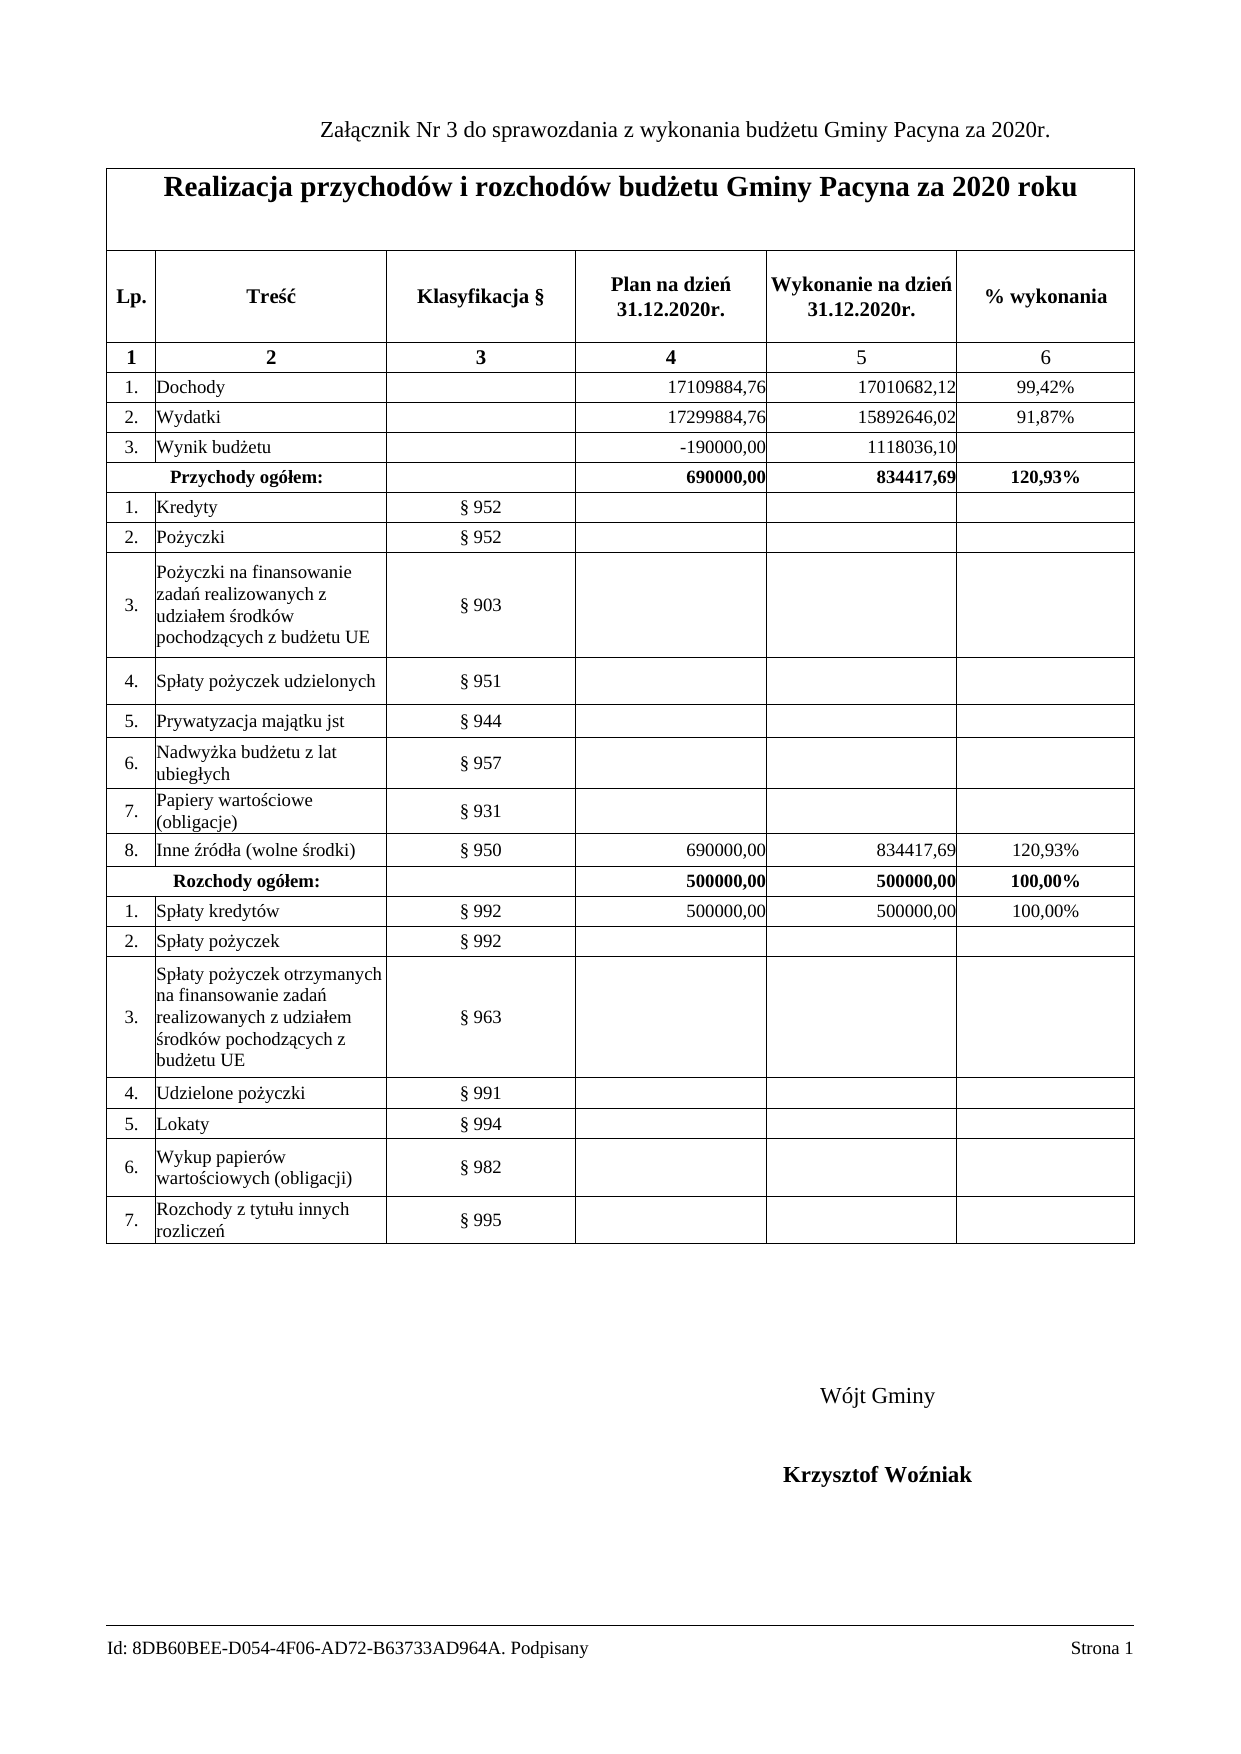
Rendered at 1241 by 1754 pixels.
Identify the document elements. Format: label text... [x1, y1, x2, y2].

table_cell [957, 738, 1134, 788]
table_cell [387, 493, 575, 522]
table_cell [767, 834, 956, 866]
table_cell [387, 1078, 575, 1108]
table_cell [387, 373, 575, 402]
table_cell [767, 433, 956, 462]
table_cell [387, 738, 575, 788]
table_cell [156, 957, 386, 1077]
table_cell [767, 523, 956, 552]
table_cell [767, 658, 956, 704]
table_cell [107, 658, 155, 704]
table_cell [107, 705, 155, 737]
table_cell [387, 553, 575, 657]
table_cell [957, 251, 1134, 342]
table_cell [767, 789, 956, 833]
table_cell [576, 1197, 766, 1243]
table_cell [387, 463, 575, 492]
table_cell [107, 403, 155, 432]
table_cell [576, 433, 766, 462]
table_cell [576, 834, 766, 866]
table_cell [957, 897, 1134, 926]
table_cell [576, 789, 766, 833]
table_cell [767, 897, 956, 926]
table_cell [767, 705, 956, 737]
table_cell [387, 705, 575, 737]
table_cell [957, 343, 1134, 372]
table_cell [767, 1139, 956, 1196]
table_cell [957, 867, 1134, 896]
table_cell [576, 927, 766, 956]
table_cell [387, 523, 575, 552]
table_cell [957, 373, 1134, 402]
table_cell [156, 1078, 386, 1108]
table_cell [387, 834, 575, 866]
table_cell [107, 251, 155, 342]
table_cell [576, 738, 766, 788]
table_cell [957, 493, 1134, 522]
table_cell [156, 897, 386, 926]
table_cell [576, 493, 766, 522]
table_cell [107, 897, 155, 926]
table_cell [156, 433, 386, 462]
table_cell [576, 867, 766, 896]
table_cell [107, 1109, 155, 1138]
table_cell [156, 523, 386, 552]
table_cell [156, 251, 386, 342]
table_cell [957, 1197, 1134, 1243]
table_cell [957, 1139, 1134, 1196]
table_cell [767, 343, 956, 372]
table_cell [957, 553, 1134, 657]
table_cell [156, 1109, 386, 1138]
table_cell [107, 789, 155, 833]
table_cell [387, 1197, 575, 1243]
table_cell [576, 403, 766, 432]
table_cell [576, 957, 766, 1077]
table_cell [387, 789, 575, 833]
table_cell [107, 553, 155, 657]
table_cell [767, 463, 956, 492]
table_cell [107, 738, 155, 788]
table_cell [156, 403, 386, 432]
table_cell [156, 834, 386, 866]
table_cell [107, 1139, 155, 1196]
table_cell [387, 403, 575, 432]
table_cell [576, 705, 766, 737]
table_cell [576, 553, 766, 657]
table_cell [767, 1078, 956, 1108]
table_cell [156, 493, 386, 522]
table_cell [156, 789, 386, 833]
text Załącznik Nr 3 do sprawozdania z wykonania budżetu Gminy Pacyna za 2020r. [320, 116, 1134, 142]
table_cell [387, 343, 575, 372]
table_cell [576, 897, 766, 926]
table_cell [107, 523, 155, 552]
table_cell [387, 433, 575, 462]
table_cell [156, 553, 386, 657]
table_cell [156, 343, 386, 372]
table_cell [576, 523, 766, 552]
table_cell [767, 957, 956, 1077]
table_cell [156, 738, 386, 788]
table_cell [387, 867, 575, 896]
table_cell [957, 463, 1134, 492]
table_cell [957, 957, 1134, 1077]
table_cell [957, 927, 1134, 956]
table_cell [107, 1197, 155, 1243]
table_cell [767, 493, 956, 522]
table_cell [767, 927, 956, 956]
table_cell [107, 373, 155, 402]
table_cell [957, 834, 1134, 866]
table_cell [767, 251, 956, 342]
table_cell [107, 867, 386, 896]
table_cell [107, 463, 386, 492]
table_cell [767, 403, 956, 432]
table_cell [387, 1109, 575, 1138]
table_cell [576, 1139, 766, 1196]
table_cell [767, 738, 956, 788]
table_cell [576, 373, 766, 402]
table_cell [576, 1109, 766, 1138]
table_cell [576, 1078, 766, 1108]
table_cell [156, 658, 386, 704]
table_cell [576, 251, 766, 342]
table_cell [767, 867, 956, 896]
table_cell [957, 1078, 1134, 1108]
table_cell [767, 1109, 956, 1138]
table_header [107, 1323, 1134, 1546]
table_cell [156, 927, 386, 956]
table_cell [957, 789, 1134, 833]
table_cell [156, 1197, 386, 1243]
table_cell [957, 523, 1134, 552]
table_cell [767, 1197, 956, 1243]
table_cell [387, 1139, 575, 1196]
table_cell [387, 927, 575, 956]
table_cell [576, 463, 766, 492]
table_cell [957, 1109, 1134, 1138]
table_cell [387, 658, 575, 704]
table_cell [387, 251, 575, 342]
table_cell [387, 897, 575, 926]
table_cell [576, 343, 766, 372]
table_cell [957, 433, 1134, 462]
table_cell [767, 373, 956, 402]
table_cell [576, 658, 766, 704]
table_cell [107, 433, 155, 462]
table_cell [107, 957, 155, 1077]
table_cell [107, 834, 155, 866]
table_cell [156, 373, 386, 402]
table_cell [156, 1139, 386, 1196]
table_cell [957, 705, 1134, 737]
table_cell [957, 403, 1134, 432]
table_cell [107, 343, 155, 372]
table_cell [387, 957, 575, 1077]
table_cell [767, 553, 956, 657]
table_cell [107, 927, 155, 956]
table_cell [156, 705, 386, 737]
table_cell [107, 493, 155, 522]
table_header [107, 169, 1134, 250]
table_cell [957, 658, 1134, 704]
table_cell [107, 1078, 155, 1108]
